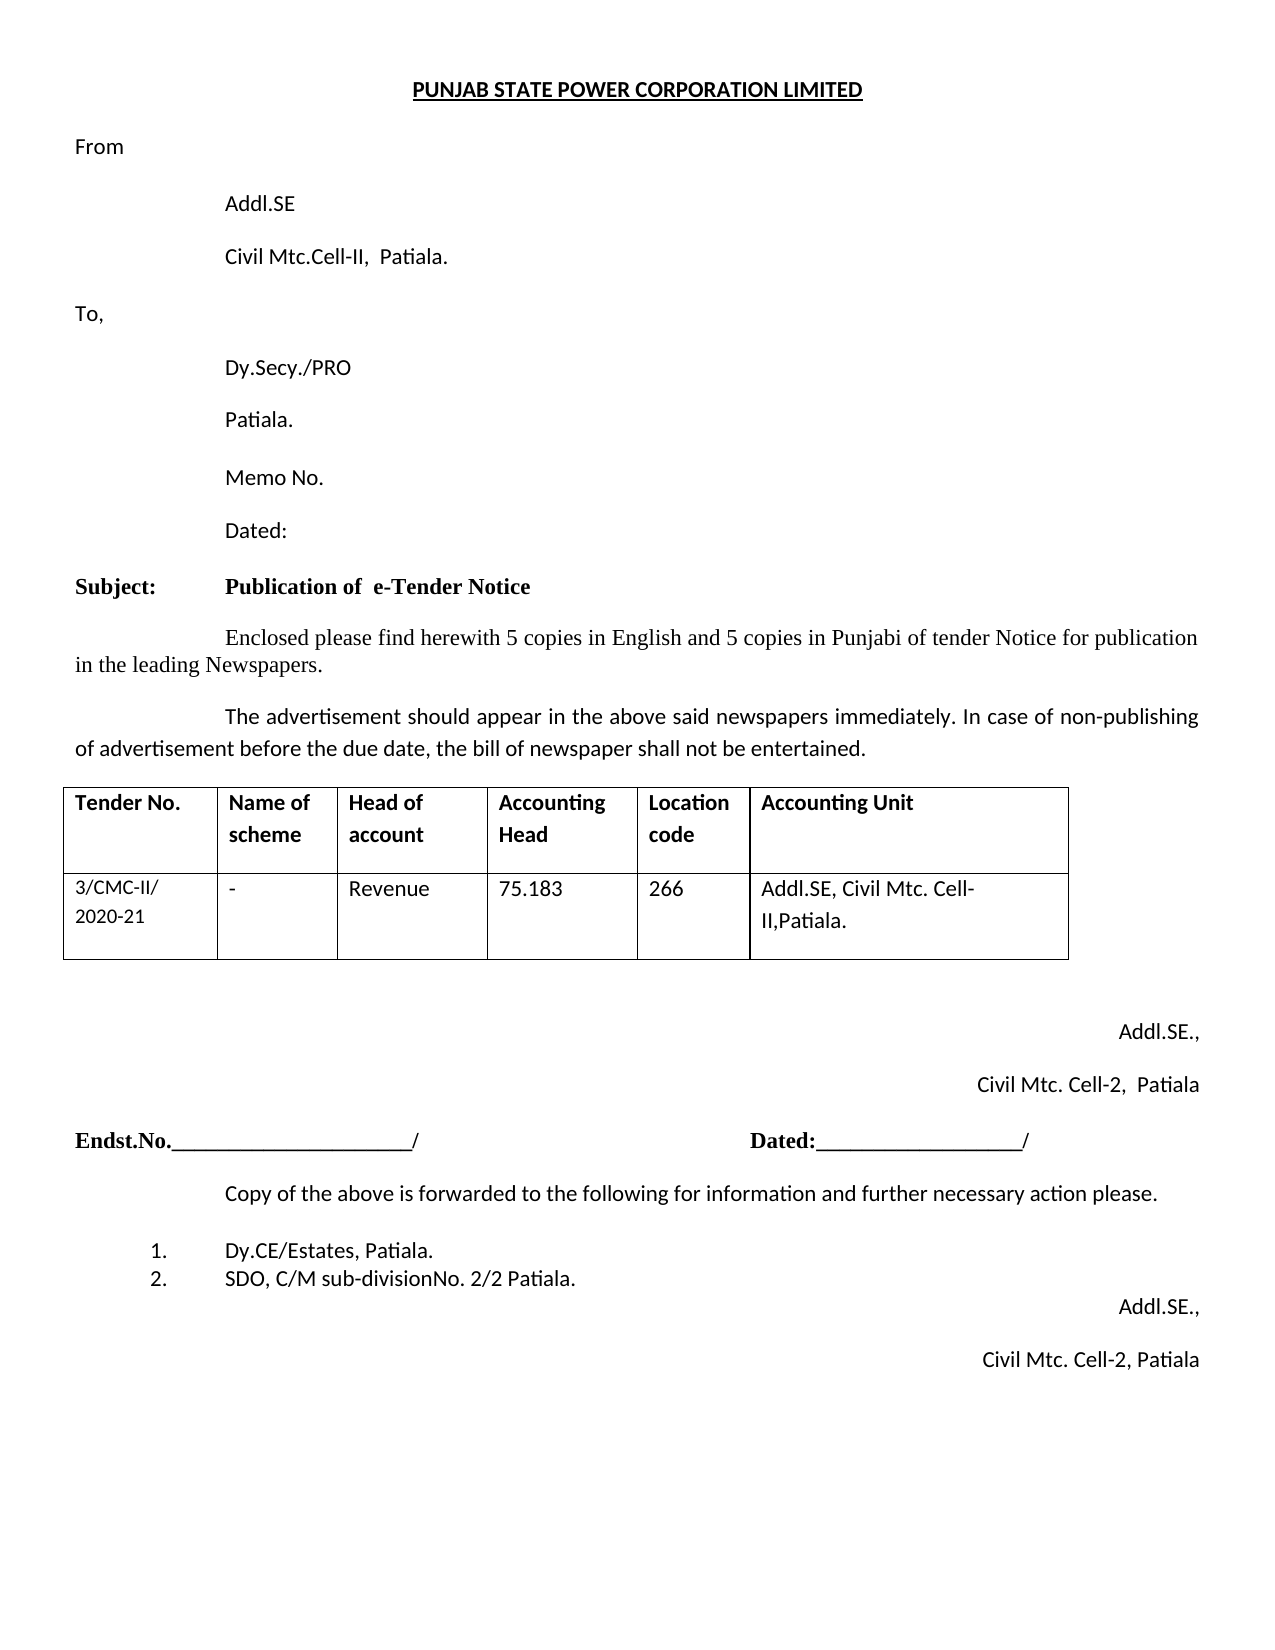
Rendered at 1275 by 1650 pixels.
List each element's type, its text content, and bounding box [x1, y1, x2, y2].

table_cell 266 [638, 874, 749, 959]
text Enclosed please find herewith 5 copies in English and 5 copies in Punjabi of tender Notice for publication in the leading Newspapers. [75, 624, 1200, 677]
text Addl.SE., [75, 1292, 1200, 1320]
table_cell Addl.SE, Civil Mtc. Cell-II,Patiala. [751, 874, 1068, 959]
subtitle Endst.No._____________________/ Dated:__________________/ [75, 1128, 1200, 1154]
table_cell Revenue [338, 874, 487, 959]
text From [75, 132, 1200, 160]
text Civil Mtc.Cell-II, Patiala. [225, 242, 1200, 270]
text The advertisement should appear in the above said newspapers immediately. In case of non-publishing of advertisement before the due date, the bill of newspaper shall not be entertained. [75, 702, 1200, 762]
list Dy.CE/Estates, Patiala. [150, 1236, 1200, 1264]
text Patiala. [225, 406, 1200, 434]
table_header Name of scheme [218, 788, 337, 873]
list SDO, C/M sub-divisionNo. 2/2 Patiala. [150, 1264, 1200, 1292]
text To, [75, 299, 1200, 328]
table_header Accounting Head [488, 788, 637, 873]
table_header Accounting Unit [751, 788, 1068, 873]
subtitle Subject: Publication of e-Tender Notice [75, 573, 1200, 599]
table_cell 3/CMC-II/2020-21 [64, 874, 217, 959]
text Dated: [225, 516, 1200, 544]
table_cell 75.183 [488, 874, 637, 959]
text Memo No. [225, 463, 1200, 491]
text Dy.Secy./PRO [225, 353, 1200, 381]
text PUNJAB STATE POWER CORPORATION LIMITED [75, 75, 1200, 103]
table_cell - [218, 874, 337, 959]
table_header Location code [638, 788, 749, 873]
table_header Head of account [338, 788, 487, 873]
text Addl.SE., [75, 1017, 1200, 1045]
text Civil Mtc. Cell-2, Patiala [75, 1345, 1200, 1373]
text Addl.SE [225, 189, 1200, 217]
text Civil Mtc. Cell-2, Patiala [75, 1070, 1200, 1098]
table_header Tender No. [64, 788, 217, 873]
text Copy of the above is forwarded to the following for information and further necessary action please. [75, 1179, 1200, 1207]
